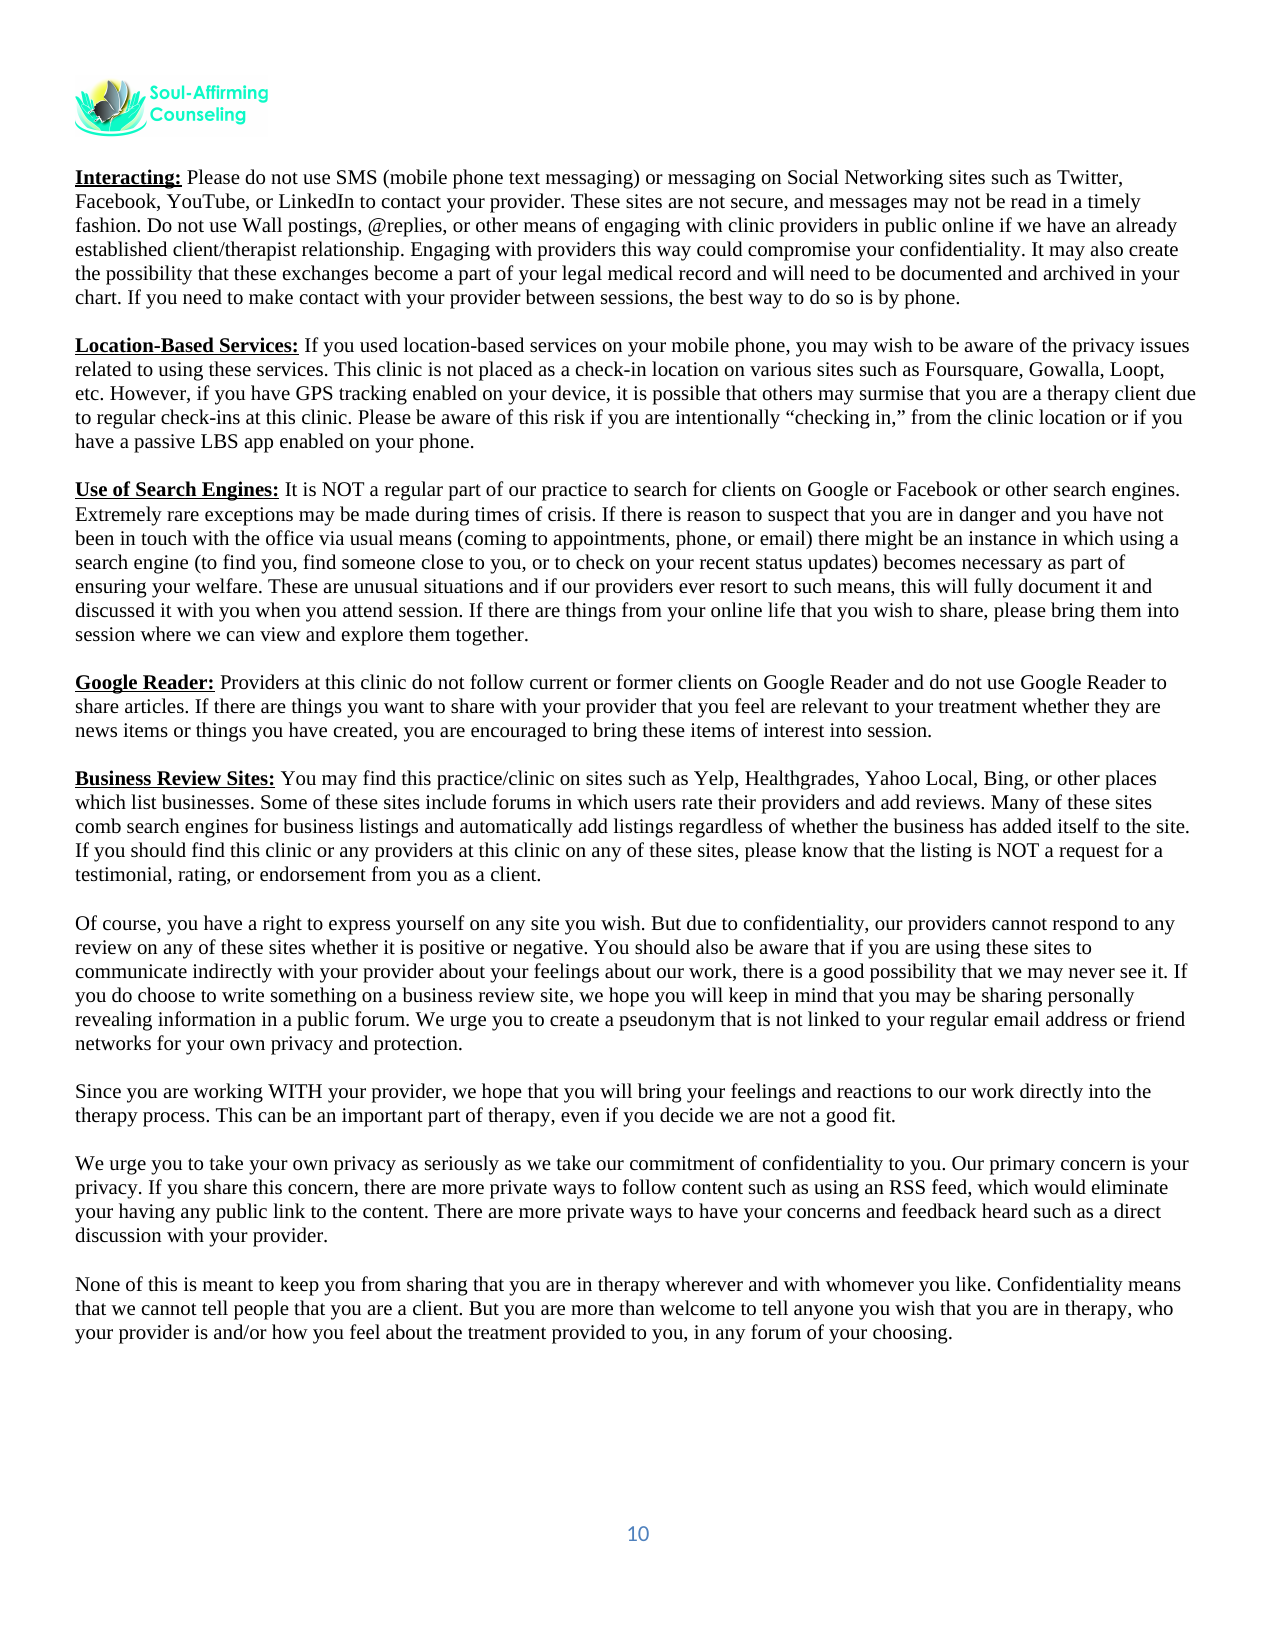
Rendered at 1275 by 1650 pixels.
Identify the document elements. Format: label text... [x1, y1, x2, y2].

text Business Review Sites: You may find this practice/clinic on sites such as Yelp, Healthgrades, Yahoo Local, Bing, or other places which list businesses. Some of these sites include forums in which users rate their providers and add reviews. Many of these sites comb search engines for business listings and automatically add listings regardless of whether the business has added itself to the site. If you should find this clinic or any providers at this clinic on any of these sites, please know that the listing is NOT a request for a testimonial, rating, or endorsement from you as a client. [75, 766, 1200, 886]
text Use of Search Engines: It is NOT a regular part of our practice to search for clients on Google or Facebook or other search engines. Extremely rare exceptions may be made during times of crisis. If there is reason to suspect that you are in danger and you have not been in touch with the office via usual means (coming to appointments, phone, or email) there might be an instance in which using a search engine (to find you, find someone close to you, or to check on your recent status updates) becomes necessary as part of ensuring your welfare. These are unusual situations and if our providers ever resort to such means, this will fully document it and discussed it with you when you attend session. If there are things from your online life that you wish to share, please bring them into session where we can view and explore them together. [75, 477, 1200, 646]
text Interacting: Please do not use SMS (mobile phone text messaging) or messaging on Social Networking sites such as Twitter, Facebook, YouTube, or LinkedIn to contact your provider. These sites are not secure, and messages may not be read in a timely fashion. Do not use Wall postings, @replies, or other means of engaging with clinic providers in public online if we have an already established client/therapist relationship. Engaging with providers this way could compromise your confidentiality. It may also create the possibility that these exchanges become a part of your legal medical record and will need to be documented and archived in your chart. If you need to make contact with your provider between sessions, the best way to do so is by phone. [75, 164, 1200, 309]
picture [75, 75, 268, 137]
text None of this is meant to keep you from sharing that you are in therapy wherever and with whomever you like. Confidentiality means that we cannot tell people that you are a client. But you are more than welcome to tell anyone you wish that you are in therapy, who your provider is and/or how you feel about the treatment provided to you, in any forum of your choosing. [75, 1271, 1200, 1344]
text Since you are working WITH your provider, we hope that you will bring your feelings and reactions to our work directly into the therapy process. This can be an important part of therapy, even if you decide we are not a good fit. [75, 1079, 1200, 1127]
text Location-Based Services: If you used location-based services on your mobile phone, you may wish to be aware of the privacy issues related to using these services. This clinic is not placed as a check-in location on various sites such as Foursquare, Gowalla, Loopt, etc. However, if you have GPS tracking enabled on your device, it is possible that others may surmise that you are a therapy client due to regular check-ins at this clinic. Please be aware of this risk if you are intentionally “checking in,” from the clinic location or if you have a passive LBS app enabled on your phone. [75, 333, 1200, 453]
text Of course, you have a right to express yourself on any site you wish. But due to confidentiality, our providers cannot respond to any review on any of these sites whether it is positive or negative. You should also be aware that if you are using these sites to communicate indirectly with your provider about your feelings about our work, there is a good possibility that we may never see it. If you do choose to write something on a business review site, we hope you will keep in mind that you may be sharing personally revealing information in a public forum. We urge you to create a pseudonym that is not linked to your regular email address or friend networks for your own privacy and protection. [75, 911, 1200, 1055]
text We urge you to take your own privacy as seriously as we take our commitment of confidentiality to you. Our primary concern is your privacy. If you share this concern, there are more private ways to follow content such as using an RSS feed, which would eliminate your having any public link to the content. There are more private ways to have your concerns and feedback heard such as a direct discussion with your provider. [75, 1151, 1200, 1247]
text Google Reader: Providers at this clinic do not follow current or former clients on Google Reader and do not use Google Reader to share articles. If there are things you want to share with your provider that you feel are relevant to your treatment whether they are news items or things you have created, you are encouraged to bring these items of interest into session. [75, 670, 1200, 742]
